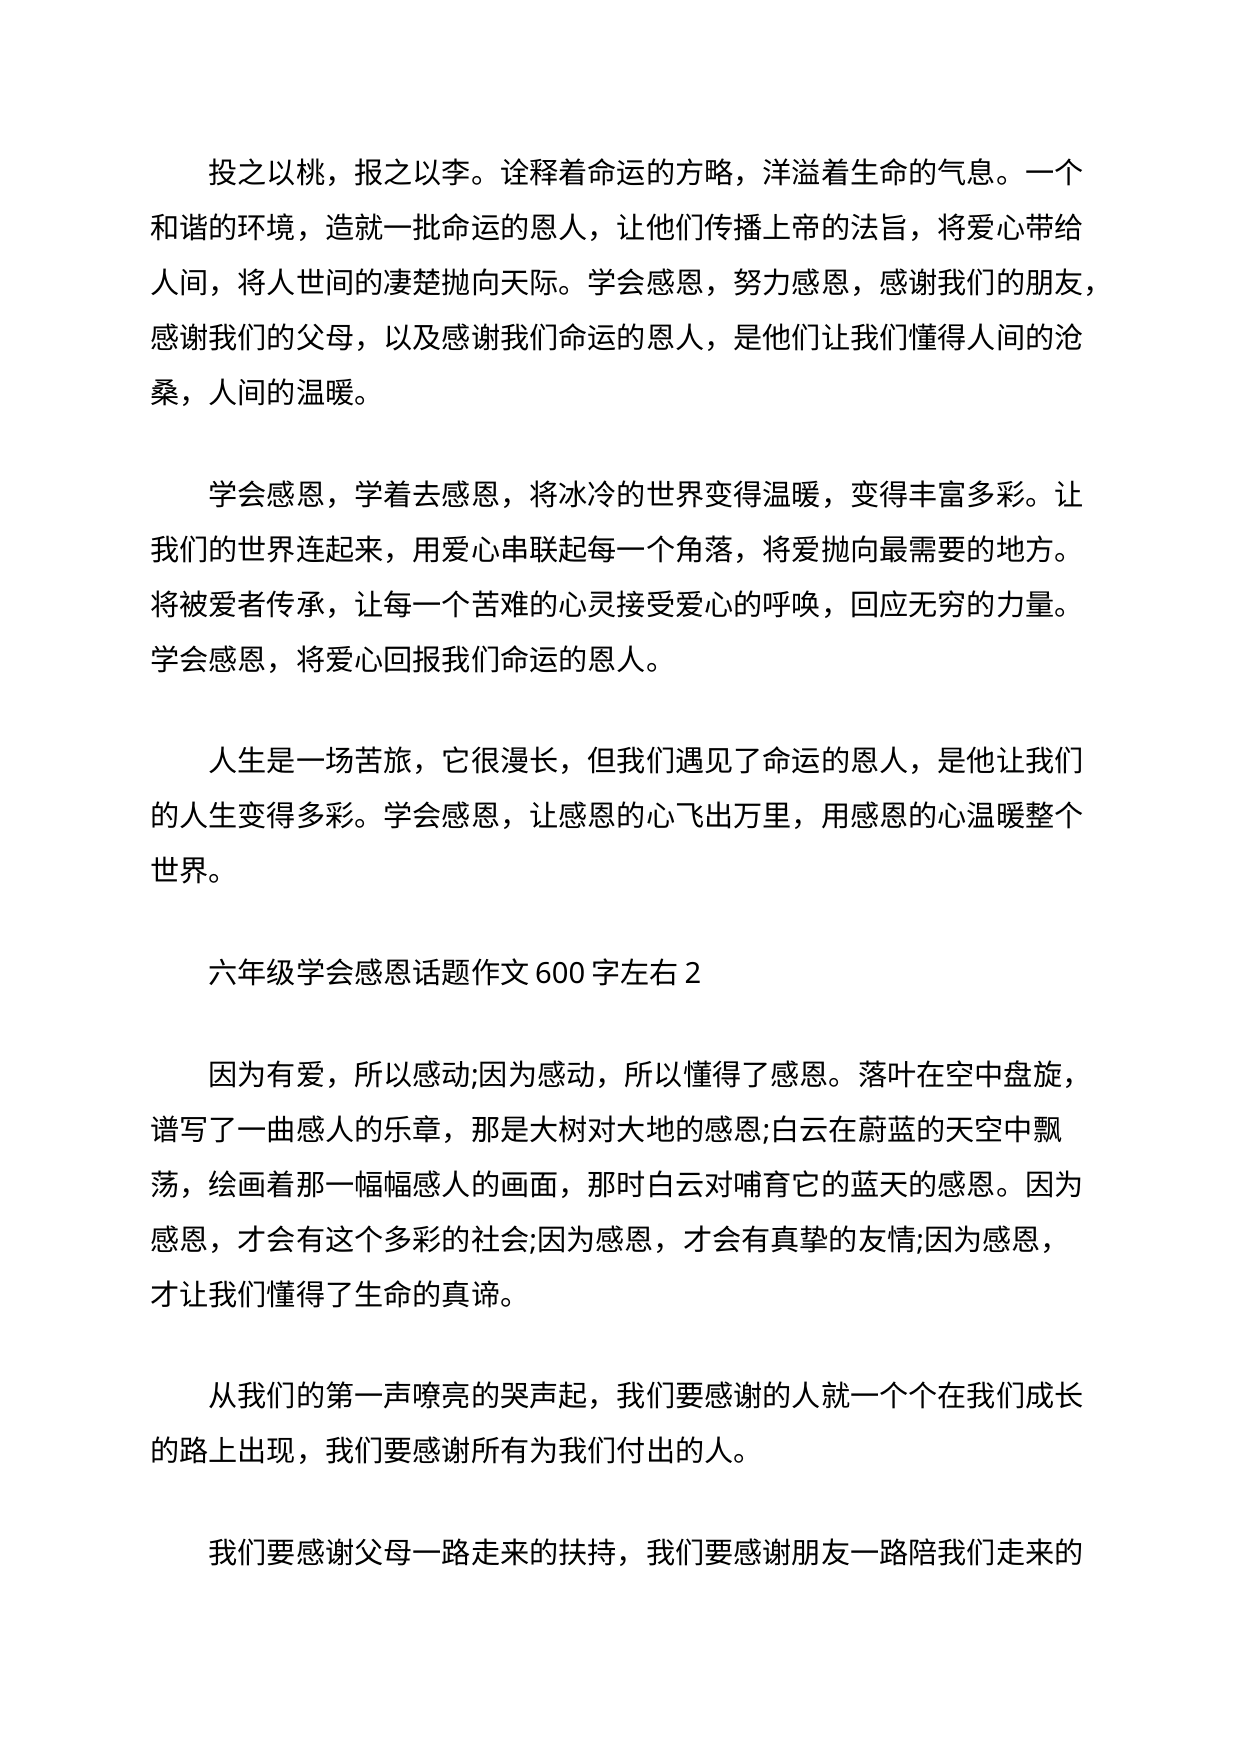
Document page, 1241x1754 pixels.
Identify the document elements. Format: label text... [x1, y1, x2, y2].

text 学会感恩，学着去感恩，将冰冷的世界变得温暖，变得丰富多彩。让我们的世界连起来，用爱心串联起每一个角落，将爱抛向最需要的地方。将被爱者传承，让每一个苦难的心灵接受爱心的呼唤，回应无穷的力量。学会感恩，将爱心回报我们命运的恩人。 [150, 471, 1090, 678]
text 因为有爱，所以感动;因为感动，所以懂得了感恩。落叶在空中盘旋，谱写了一曲感人的乐章，那是大树对大地的感恩;白云在蔚蓝的天空中飘荡，绘画着那一幅幅感人的画面，那时白云对哺育它的蓝天的感恩。因为感恩，才会有这个多彩的社会;因为感恩，才会有真挚的友情;因为感恩，才让我们懂得了生命的真谛。 [150, 1051, 1090, 1313]
text 人生是一场苦旅，它很漫长，但我们遇见了命运的恩人，是他让我们的人生变得多彩。学会感恩，让感恩的心飞出万里，用感恩的心温暖整个世界。 [150, 738, 1090, 890]
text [150, 1530, 1090, 1572]
text 六年级学会感恩话题作文600字左右2 [150, 949, 1090, 992]
text 投之以桃，报之以李。诠释着命运的方略，洋溢着生命的气息。一个和谐的环境，造就一批命运的恩人，让他们传播上帝的法旨，将爱心带给人间，将人世间的凄楚抛向天际。学会感恩，努力感恩，感谢我们的朋友，感谢我们的父母，以及感谢我们命运的恩人，是他们让我们懂得人间的沧桑，人间的温暖。 [150, 150, 1090, 412]
text 从我们的第一声嘹亮的哭声起，我们要感谢的人就一个个在我们成长的路上出现，我们要感谢所有为我们付出的人。 [150, 1373, 1090, 1470]
